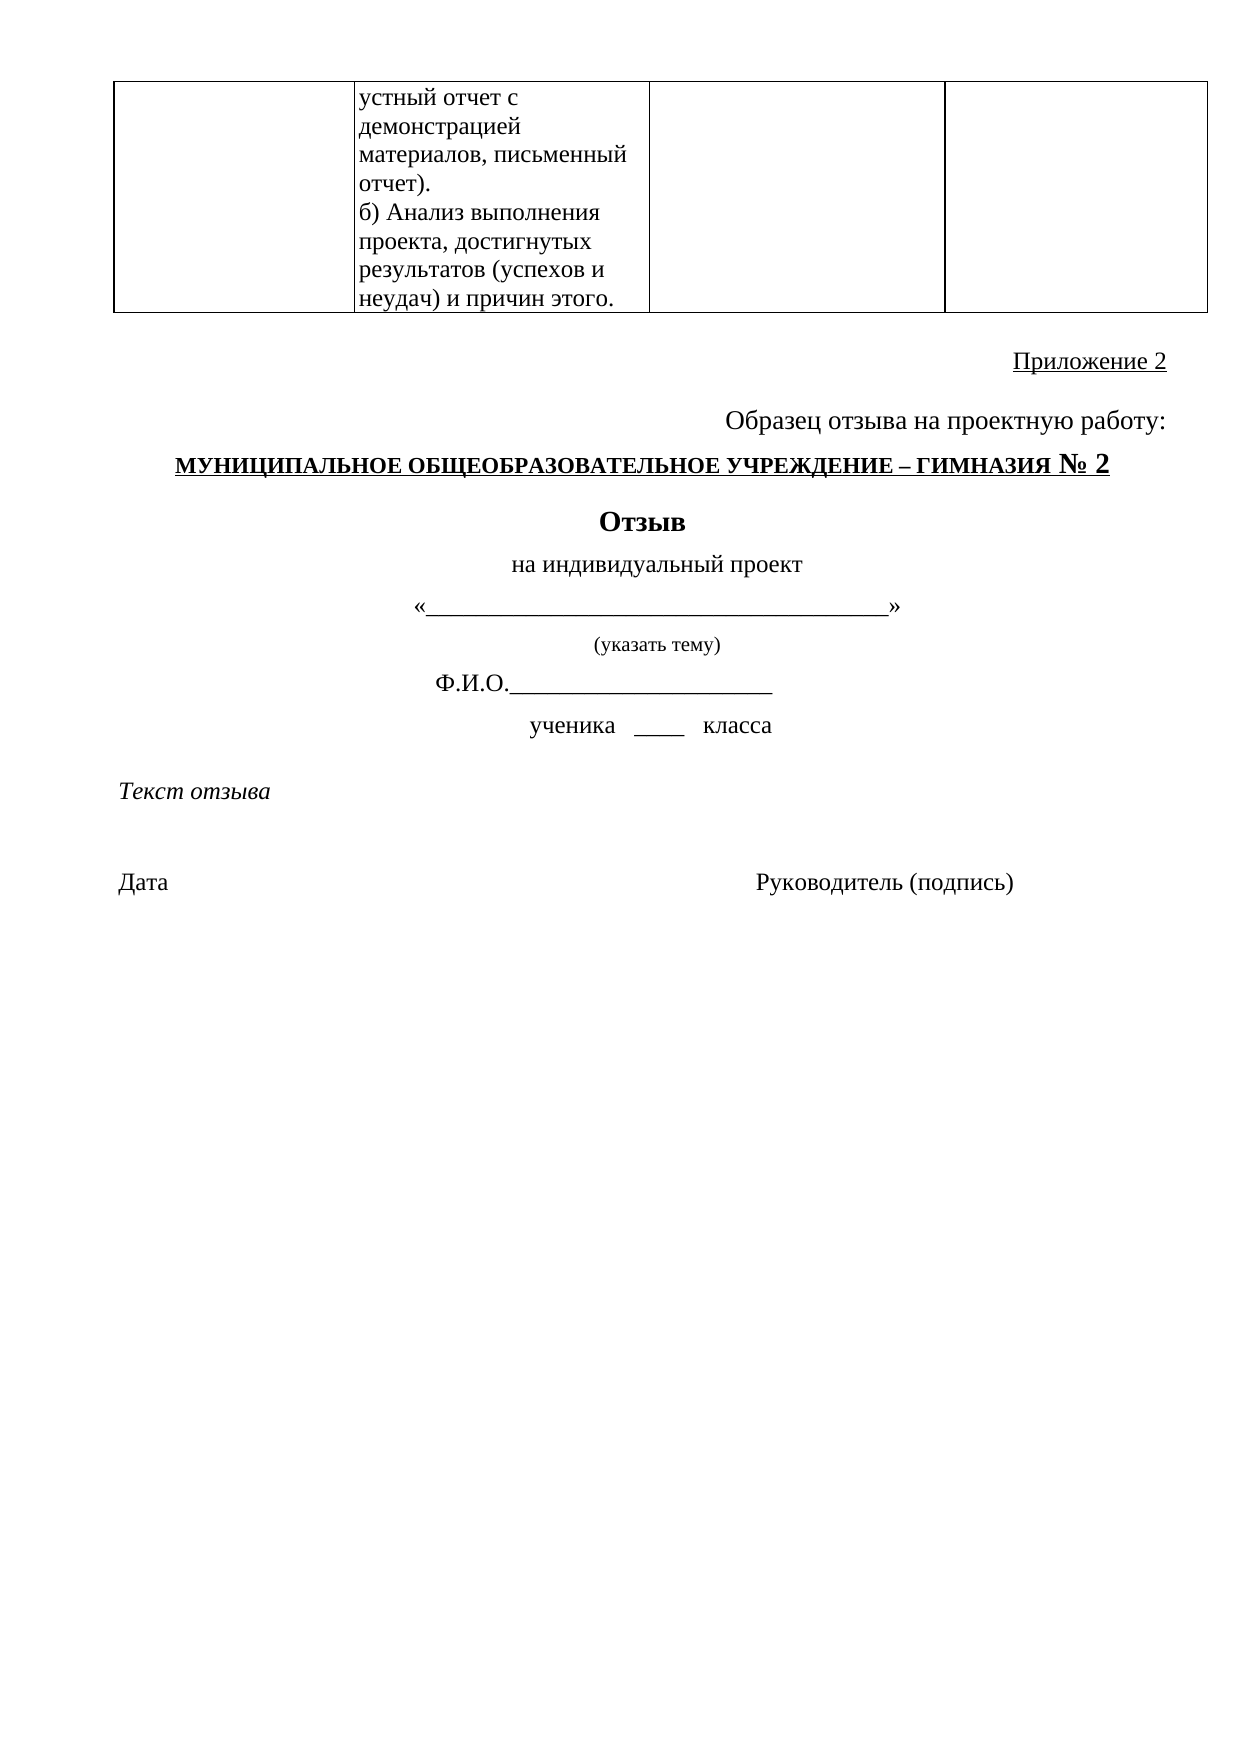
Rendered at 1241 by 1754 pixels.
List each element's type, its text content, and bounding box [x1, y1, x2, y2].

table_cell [650, 82, 944, 312]
text МУНИЦИПАЛЬНОЕ ОБЩЕОБРАЗОВАТЕЛЬНОЕ УЧРЕЖДЕНИЕ – ГИМНАЗИЯ № 2 [118, 446, 1167, 479]
text ученика ____ класса [118, 710, 1167, 738]
text Приложение 2 [118, 346, 1167, 375]
text Текст отзыва [118, 776, 1167, 804]
subtitle Отзыв [118, 504, 1167, 538]
text (указать тему) [148, 632, 1167, 656]
text «_____________________________________» [148, 591, 1167, 619]
table_cell [946, 82, 1207, 312]
text Дата Руководитель (подпись) [118, 867, 1167, 896]
text Ф.И.О._____________________ [148, 668, 1167, 697]
subtitle Образец отзыва на проектную работу: [118, 404, 1167, 435]
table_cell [115, 82, 354, 312]
text на индивидуальный проект [148, 549, 1167, 578]
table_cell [355, 82, 649, 312]
